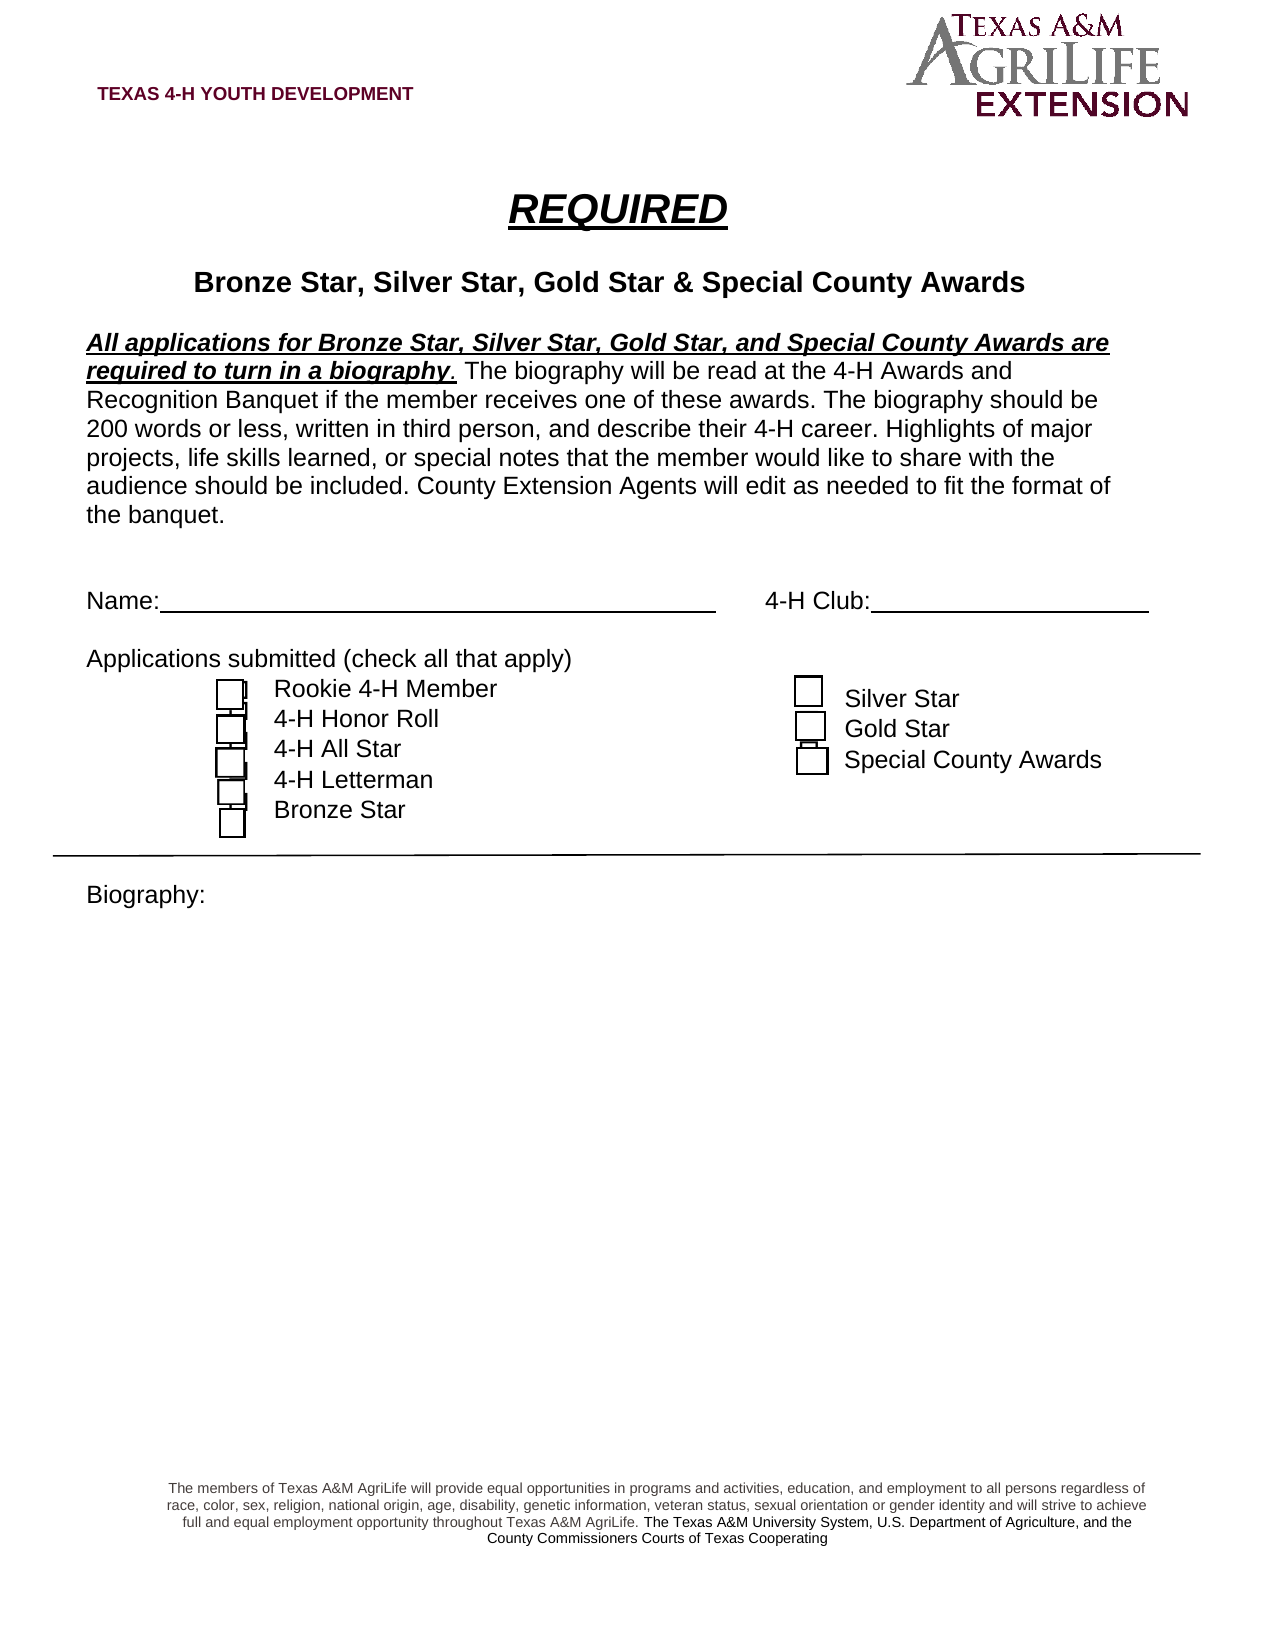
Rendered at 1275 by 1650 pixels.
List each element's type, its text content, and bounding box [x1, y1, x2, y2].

text 4-H Letterman Bronze Star [274, 765, 435, 824]
text Silver Star Gold Star [844, 684, 962, 743]
text Biography: [86, 879, 1246, 908]
text Rookie 4-H Member 4-H Honor Roll [274, 674, 498, 733]
text Special County Awards [844, 745, 1246, 773]
text 4-H All Star [274, 734, 577, 763]
text Name: 4-H Club: [86, 586, 1246, 615]
picture [215, 747, 245, 805]
picture [906, 13, 1188, 117]
text REQUIRED [39, 184, 1201, 232]
text All applications for Bronze Star, Silver Star, Gold Star, and Special County Awards are required to turn in a biography. The biography will be read at the 4-H Awards and Recognition Banquet if the member receives one of these awards. The biography should be 200 words or less, written in third person, and describe their 4-H career. Highlights of major projects, life skills learned, or special notes that the member would like to share with the audience should be included. County Extension Agents will edit as needed to fit the format of the banquet. [86, 328, 1134, 529]
text Applications submitted (check all that apply) [86, 644, 577, 673]
text Bronze Star, Silver Star, Gold Star & Special County Awards [193, 265, 1246, 299]
